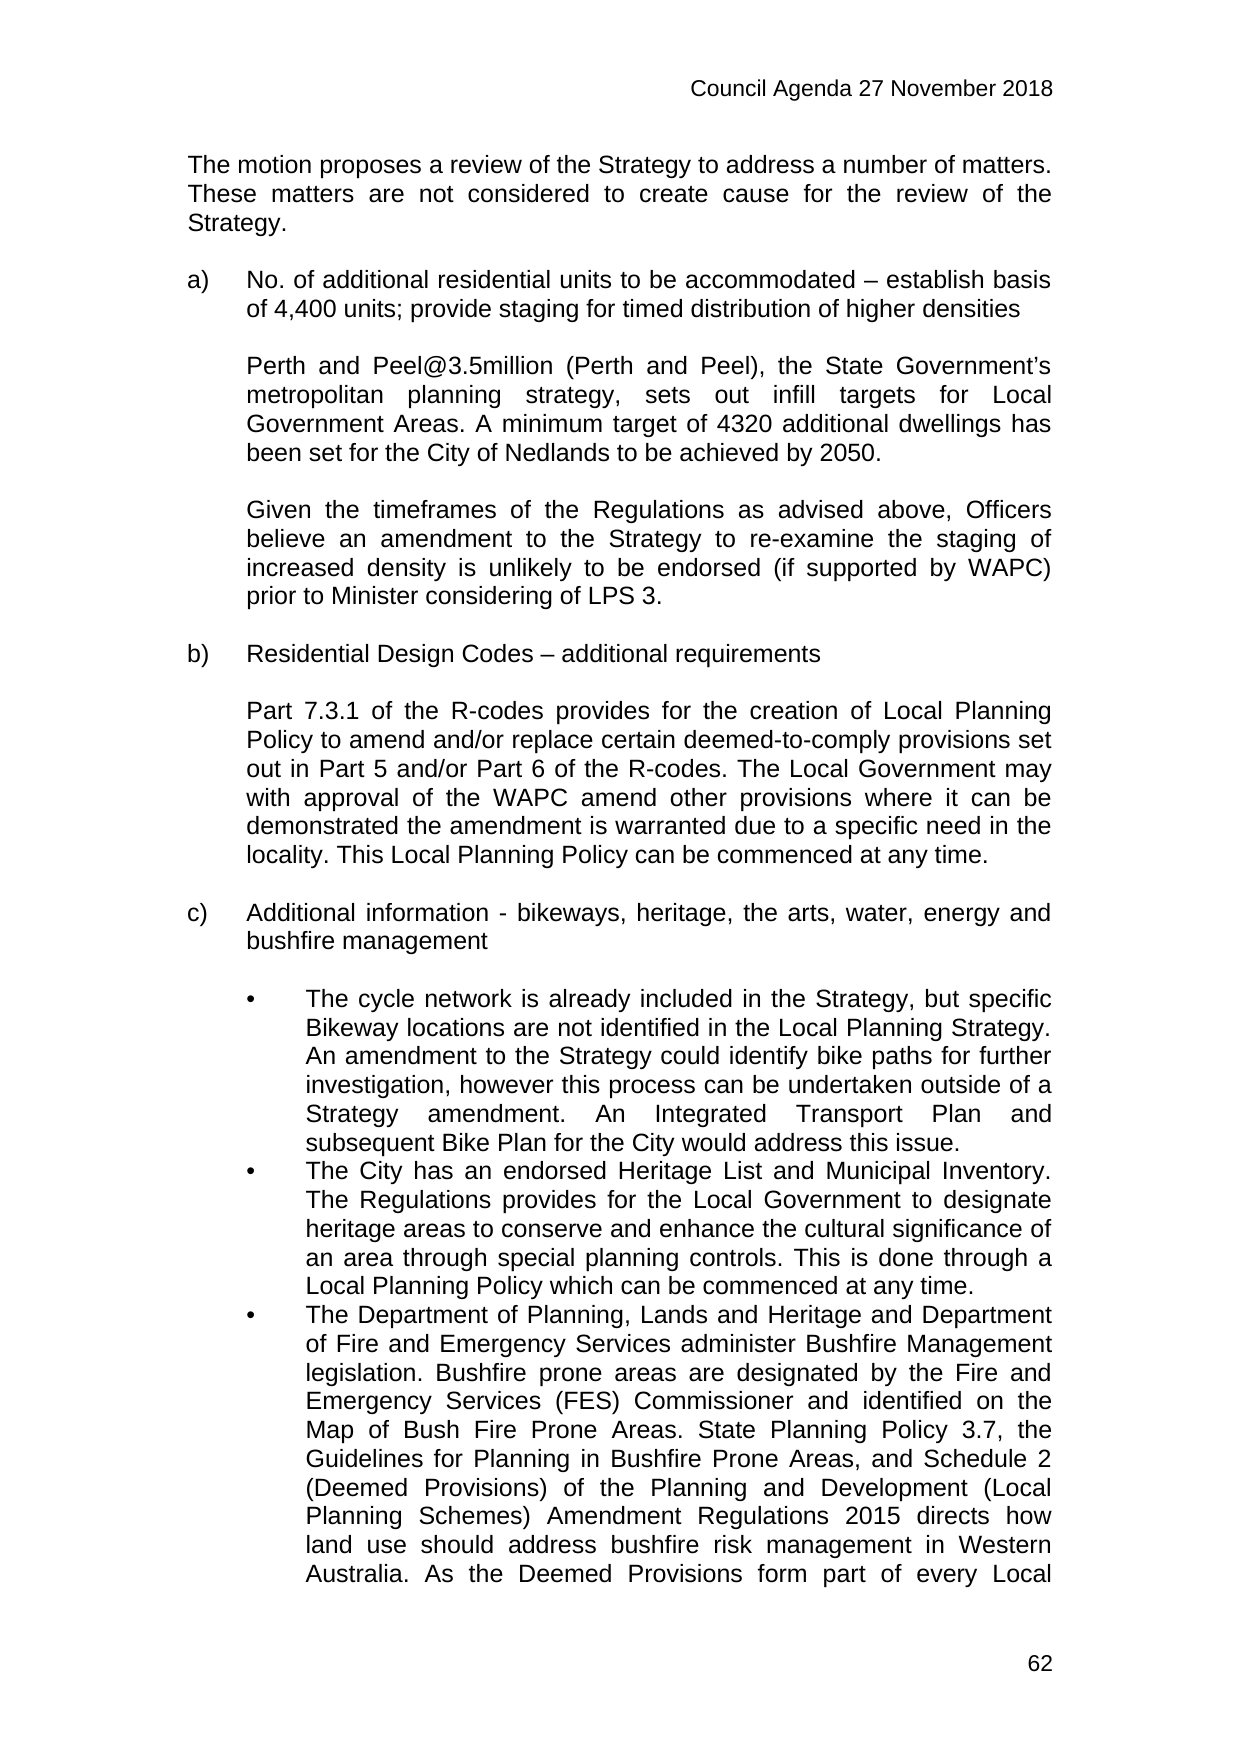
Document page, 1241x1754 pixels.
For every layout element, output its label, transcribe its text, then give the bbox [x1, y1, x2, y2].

list Residential Design Codes – additional requirements [187, 639, 1053, 667]
text • The cycle network is already included in the Strategy, but specific Bikeway locations are not identified in the Local Planning Strategy. An amendment to the Strategy could identify bike paths for further investigation, however this process can be undertaken outside of a Strategy amendment. An Integrated Transport Plan and subsequent Bike Plan for the City would address this issue. [246, 984, 1053, 1156]
text • The City has an endorsed Heritage List and Municipal Inventory. The Regulations provides for the Local Government to designate heritage areas to conserve and enhance the cultural significance of an area through special planning controls. This is done through a Local Planning Policy which can be commenced at any time. [246, 1156, 1053, 1300]
list No. of additional residential units to be accommodated – establish basis of 4,400 units; provide staging for timed distribution of higher densities [187, 265, 1053, 322]
list Additional information - bikeways, heritage, the arts, water, energy and bushfire management [187, 897, 1053, 955]
text Perth and Peel@3.5million (Perth and Peel), the State Government’s metropolitan planning strategy, sets out infill targets for Local Government Areas. A minimum target of 4320 additional dwellings has been set for the City of Nedlands to be achieved by 2050. [246, 351, 1053, 466]
text The motion proposes a review of the Strategy to address a number of matters. These matters are not considered to create cause for the review of the Strategy. [187, 150, 1053, 236]
text Given the timeframes of the Regulations as advised above, Officers believe an amendment to the Strategy to re-examine the staging of increased density is unlikely to be endorsed (if supported by WAPC) prior to Minister considering of LPS 3. [246, 495, 1053, 610]
text Part 7.3.1 of the R-codes provides for the creation of Local Planning Policy to amend and/or replace certain deemed-to-comply provisions set out in Part 5 and/or Part 6 of the R-codes. The Local Government may with approval of the WAPC amend other provisions where it can be demonstrated the amendment is warranted due to a specific need in the locality. This Local Planning Policy can be commenced at any time. [246, 696, 1053, 869]
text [246, 1300, 1053, 1587]
